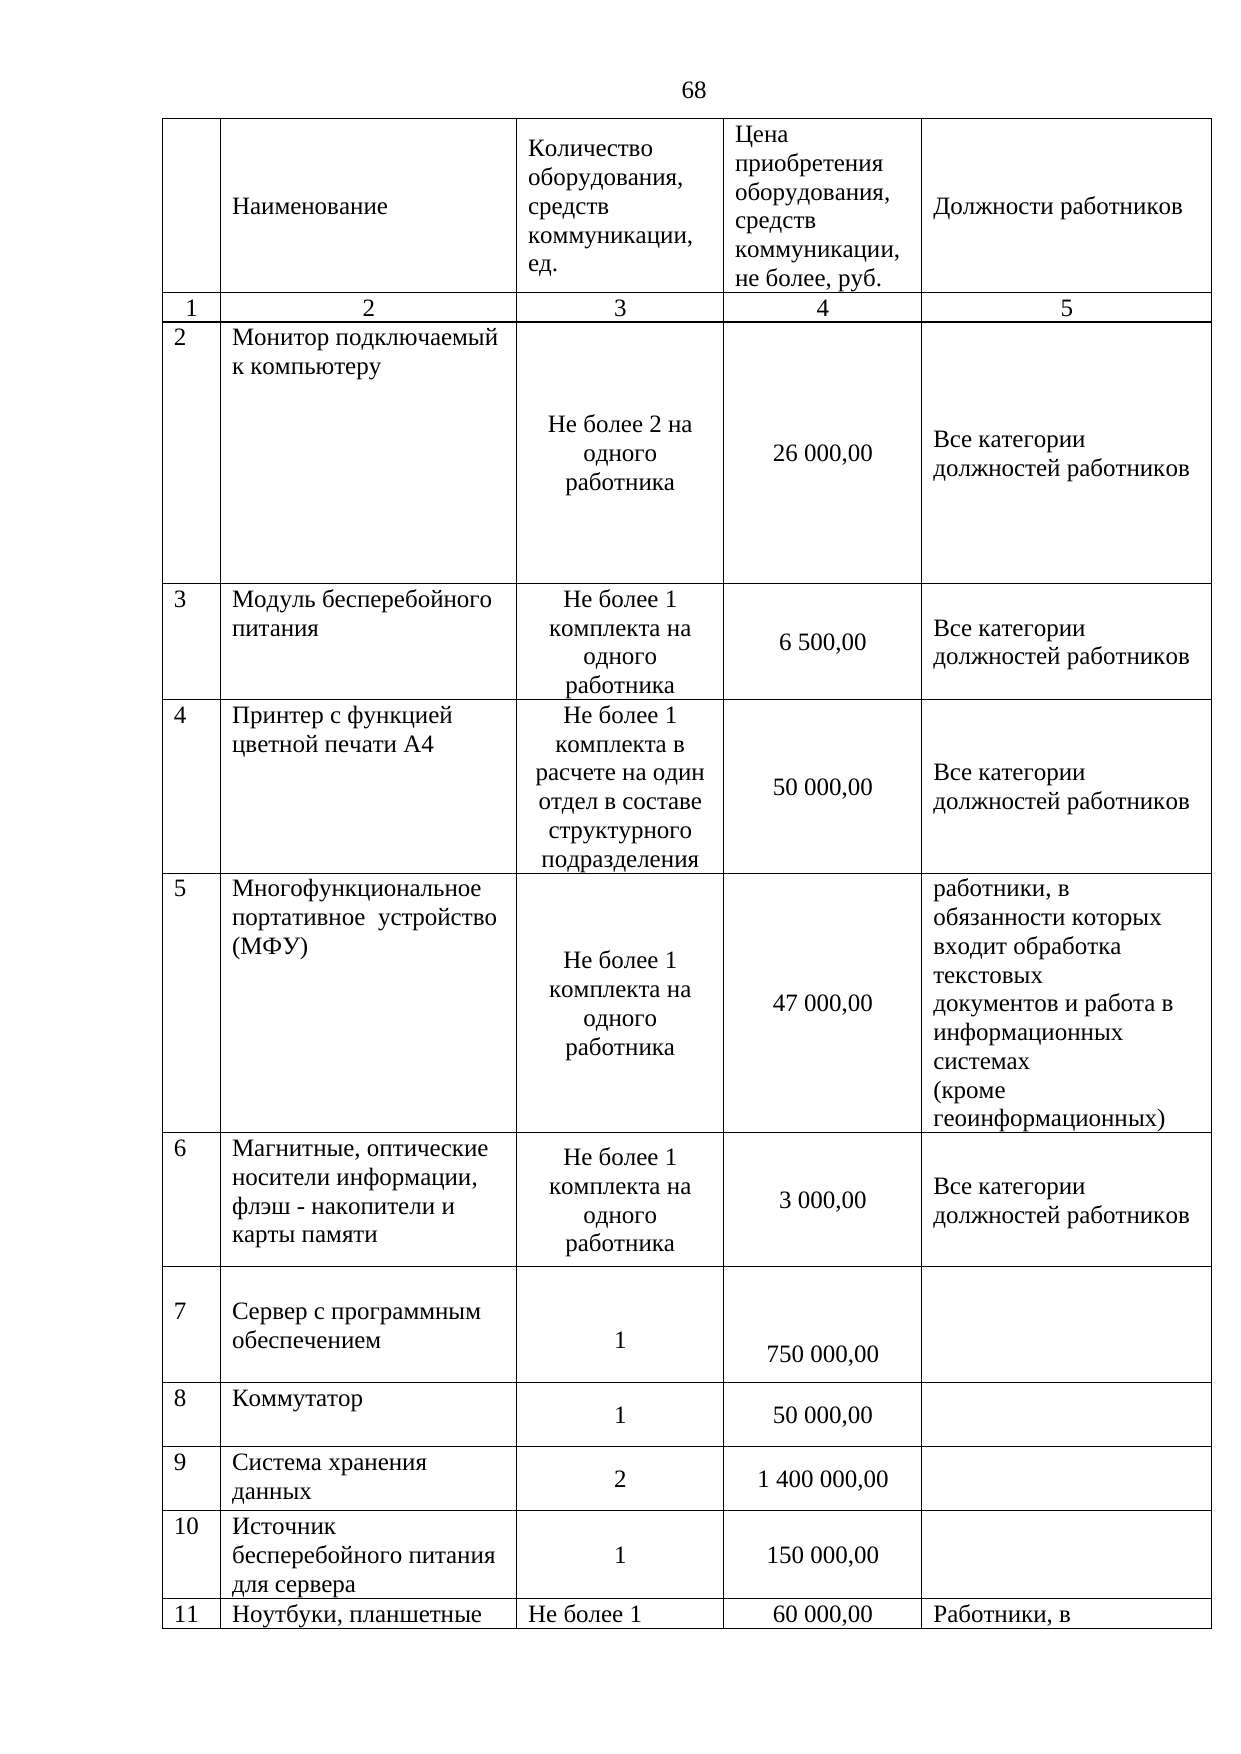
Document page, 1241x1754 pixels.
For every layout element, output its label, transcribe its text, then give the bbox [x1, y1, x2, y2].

table_cell 2 [163, 323, 220, 583]
table_cell Магнитные, оптические носители информации, флэш - накопители и карты памяти [221, 1133, 516, 1266]
table_cell 3 [163, 584, 220, 699]
table_cell Не более 1 комплекта в расчете на один отдел в составе структурного подразделения [517, 700, 723, 872]
table_cell Все категории должностей работников [922, 323, 1211, 583]
table_cell Ноутбуки, планшетные компьютеры. [221, 1599, 516, 1627]
table_header Количество оборудования, средств коммуникации, ед. [517, 119, 723, 292]
table_cell Все категории должностей работников [922, 700, 1211, 872]
table_cell 11 [163, 1599, 220, 1627]
table_cell 1 [517, 1511, 723, 1598]
table_cell 5 [922, 293, 1211, 321]
table_cell Не более 1 комплекта на одного работника [517, 874, 723, 1132]
table_cell 1 [517, 1383, 723, 1446]
table_cell Не более 1 комплекта на одного работника [517, 1133, 723, 1266]
table_cell Все категории должностей работников [922, 584, 1211, 699]
table_cell 3 000,00 [724, 1133, 921, 1266]
table_cell [922, 1447, 1211, 1510]
table_header Должности работников [922, 119, 1211, 292]
table_cell 10 [163, 1511, 220, 1598]
table_header Наименование [221, 119, 516, 292]
table_cell 150 000,00 [724, 1511, 921, 1598]
table_cell 1 400 000,00 [724, 1447, 921, 1510]
table_cell 7 [163, 1267, 220, 1382]
table_cell 2 [517, 1447, 723, 1510]
table_cell Модуль бесперебойного питания [221, 584, 516, 699]
table_header Цена приобретения оборудования, средств коммуникации, не более, руб. [724, 119, 921, 292]
table_cell 6 [163, 1133, 220, 1266]
table_cell Не более 1 комплекта на одного работника [517, 584, 723, 699]
table_cell Не более 2 на одного работника [517, 323, 723, 583]
table_header [163, 119, 220, 292]
table_cell Сервер с программным обеспечением [221, 1267, 516, 1382]
table_cell Все категории должностей работников [922, 1133, 1211, 1266]
table_cell 1 [163, 293, 220, 321]
table_cell 750 000,00 [724, 1267, 921, 1382]
table_cell 50 000,00 [724, 1383, 921, 1446]
table_cell Не более 1 единицы на одного работника [517, 1599, 723, 1627]
table_cell Работники, в обязанности которых входит обработка текстовых документов и работа в информационных системах (кроме геоинформационных) [922, 1599, 1211, 1627]
table_cell 3 [517, 293, 723, 321]
table_cell 60 000,00 [724, 1599, 921, 1627]
table_cell 1 [517, 1267, 723, 1382]
table_cell 8 [163, 1383, 220, 1446]
table_cell [922, 1511, 1211, 1598]
table_cell [922, 1267, 1211, 1382]
table_cell 2 [221, 293, 516, 321]
table_cell Многофункциональное портативное устройство (МФУ) [221, 874, 516, 1132]
table_cell 47 000,00 [724, 874, 921, 1132]
table_cell 26 000,00 [724, 323, 921, 583]
table_cell 6 500,00 [724, 584, 921, 699]
table_cell 50 000,00 [724, 700, 921, 872]
table_cell 4 [163, 700, 220, 872]
table_cell работники, в обязанности которых входит обработка текстовых документов и работа в информационных системах (кроме геоинформационных) [922, 874, 1211, 1132]
table_cell Монитор подключаемый к компьютеру [221, 323, 516, 583]
table_cell [922, 1383, 1211, 1446]
table_cell Принтер с функцией цветной печати А4 [221, 700, 516, 872]
table_cell 9 [163, 1447, 220, 1510]
table_cell 5 [163, 874, 220, 1132]
table_cell 4 [724, 293, 921, 321]
table_cell Источник бесперебойного питания для сервера [221, 1511, 516, 1598]
table_cell Система хранения данных [221, 1447, 516, 1510]
table_cell Коммутатор [221, 1383, 516, 1446]
